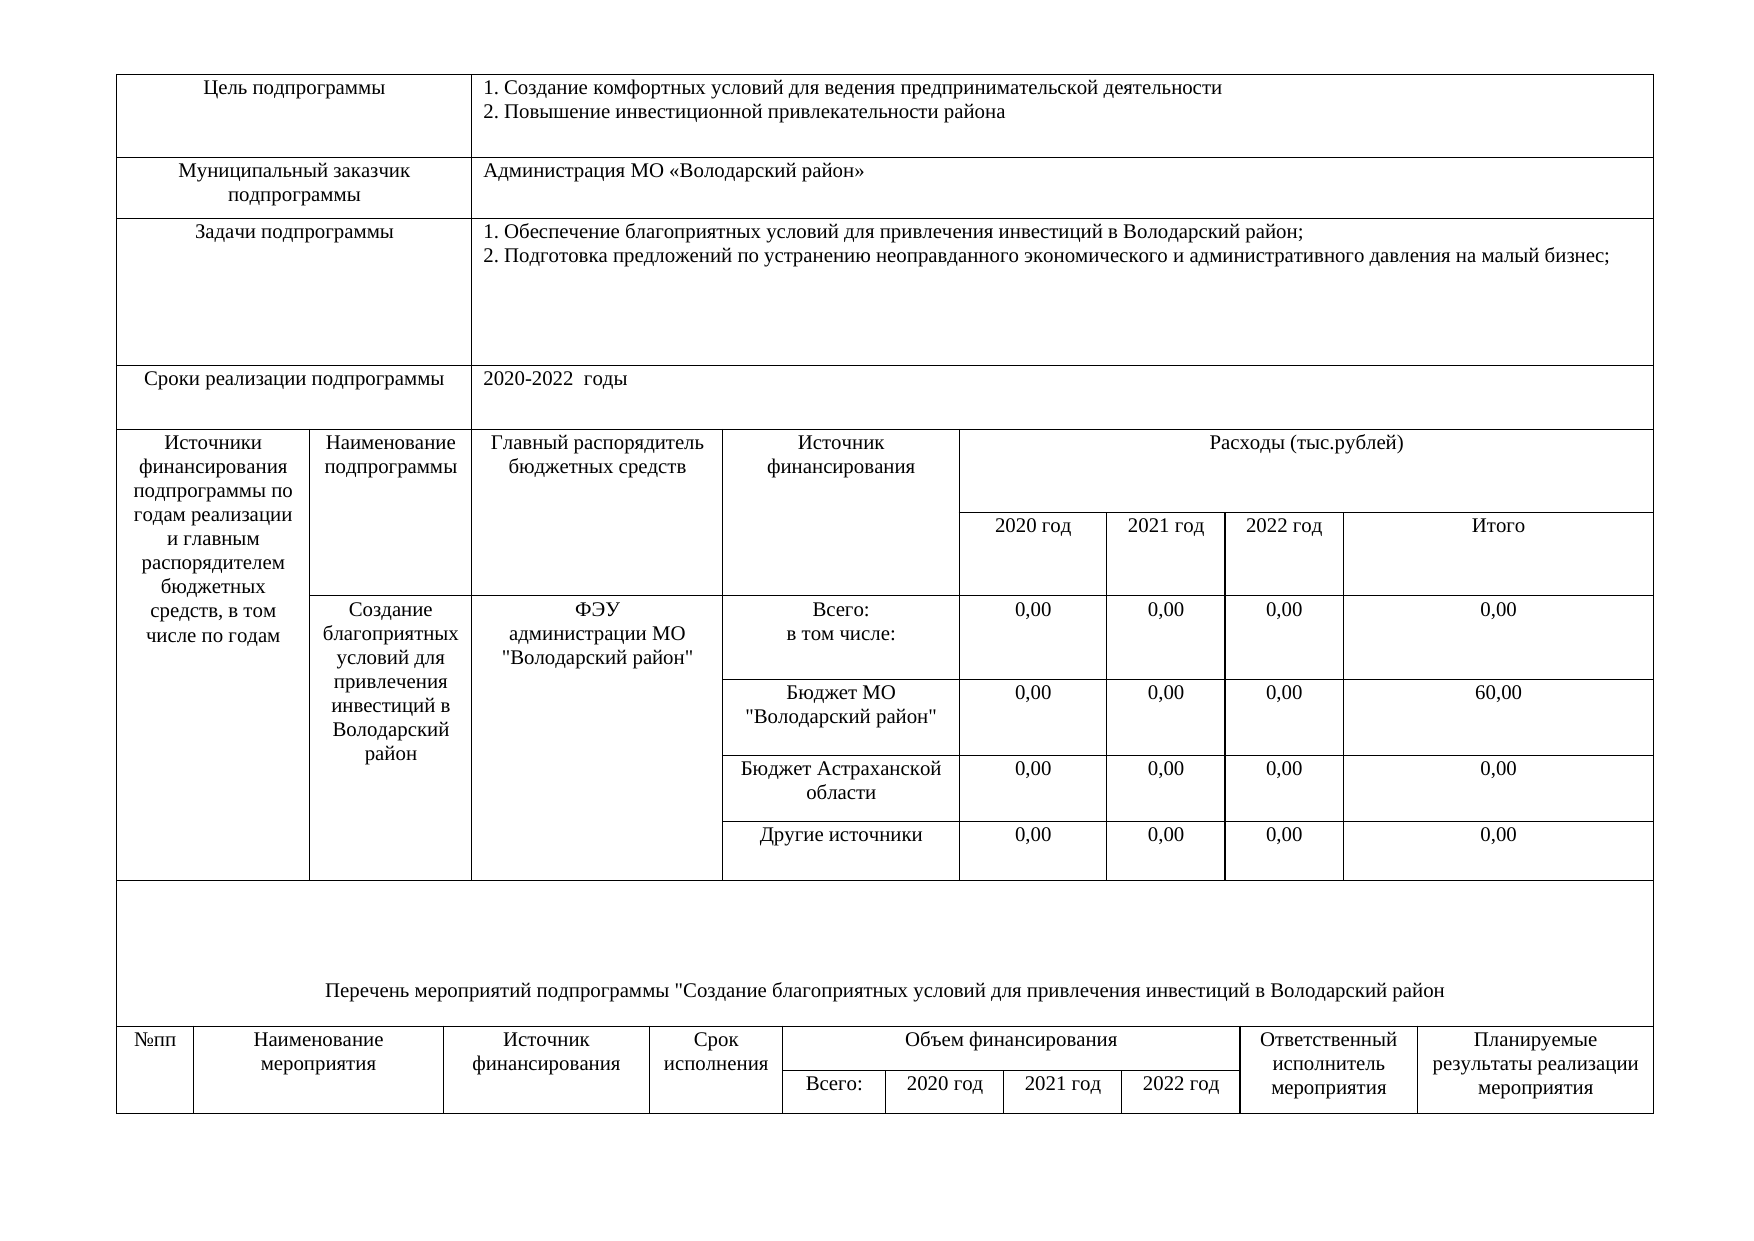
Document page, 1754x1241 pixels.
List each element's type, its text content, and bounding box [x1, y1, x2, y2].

table_cell Источник финансирования [444, 1027, 649, 1113]
table_cell 2022 год [1226, 513, 1343, 595]
table_cell Всего: в том числе: [723, 596, 959, 679]
table_cell Бюджет Астраханской области [723, 756, 959, 821]
table_cell 0,00 [1344, 596, 1653, 679]
table_cell Наименование мероприятия [194, 1027, 443, 1113]
table_cell Итого [1344, 513, 1653, 595]
table_cell 2021 год [1107, 513, 1224, 595]
table_cell Источник финансирования [723, 430, 959, 595]
table_cell Задачи подпрограммы [117, 219, 471, 365]
table_cell 0,00 [960, 680, 1106, 755]
table_cell 0,00 [1344, 756, 1653, 821]
table_cell Источники финансирования подпрограммы по годам реализации и главным распорядителем бюджетных средств, в том числе по годам [117, 430, 309, 880]
table_cell Администрация МО «Володарский район» [472, 158, 1653, 218]
table_cell 2020 год [960, 513, 1106, 595]
table_cell 1. Создание комфортных условий для ведения предпринимательской деятельности 2. Повышение инвестиционной привлекательности района [472, 75, 1653, 157]
table_cell ФЭУ администрации МО "Володарский район" [472, 596, 722, 880]
table_cell 2020 год [886, 1071, 1003, 1113]
table_cell Перечень мероприятий подпрограммы "Создание благоприятных условий для привлечения инвестиций в Володарский район [117, 881, 1653, 1026]
table_cell Ответственный исполнитель мероприятия [1241, 1027, 1417, 1113]
table_cell 0,00 [1107, 822, 1224, 880]
table_cell Бюджет МО "Володарский район" [723, 680, 959, 755]
table_cell 0,00 [1344, 822, 1653, 880]
table_cell 0,00 [1107, 756, 1224, 821]
table_cell 2020-2022 годы [472, 366, 1653, 429]
table_cell 0,00 [960, 756, 1106, 821]
table_cell 0,00 [960, 822, 1106, 880]
table_cell 0,00 [1226, 680, 1343, 755]
table_cell Объем финансирования [783, 1027, 1239, 1070]
table_cell Главный распорядитель бюджетных средств [472, 430, 722, 595]
table_cell Наименование подпрограммы [310, 430, 471, 595]
table_cell Срок исполнения [650, 1027, 782, 1113]
table_cell Создание благоприятных условий для привлечения инвестиций в Володарский район [310, 596, 471, 880]
table_cell 0,00 [1226, 596, 1343, 679]
table_cell Другие источники [723, 822, 959, 880]
table_cell Цель подпрограммы [117, 75, 471, 157]
table_cell 1. Обеспечение благоприятных условий для привлечения инвестиций в Володарский район; 2. Подготовка предложений по устранению неоправданного экономического и административного давления на малый бизнес; [472, 219, 1653, 365]
table_cell 0,00 [1107, 596, 1224, 679]
table_cell 0,00 [1107, 680, 1224, 755]
table_cell №пп [117, 1027, 193, 1113]
table_cell 2022 год [1122, 1071, 1239, 1113]
table_cell Всего: [783, 1071, 885, 1113]
table_cell 2021 год [1004, 1071, 1121, 1113]
table_cell Планируемые результаты реализации мероприятия [1418, 1027, 1653, 1113]
table_cell 0,00 [1226, 822, 1343, 880]
table_cell Муниципальный заказчик подпрограммы [117, 158, 471, 218]
table_cell Расходы (тыс.рублей) [960, 430, 1653, 512]
table_cell 60,00 [1344, 680, 1653, 755]
table_cell 0,00 [960, 596, 1106, 679]
table_cell Сроки реализации подпрограммы [117, 366, 471, 429]
table_cell 0,00 [1226, 756, 1343, 821]
